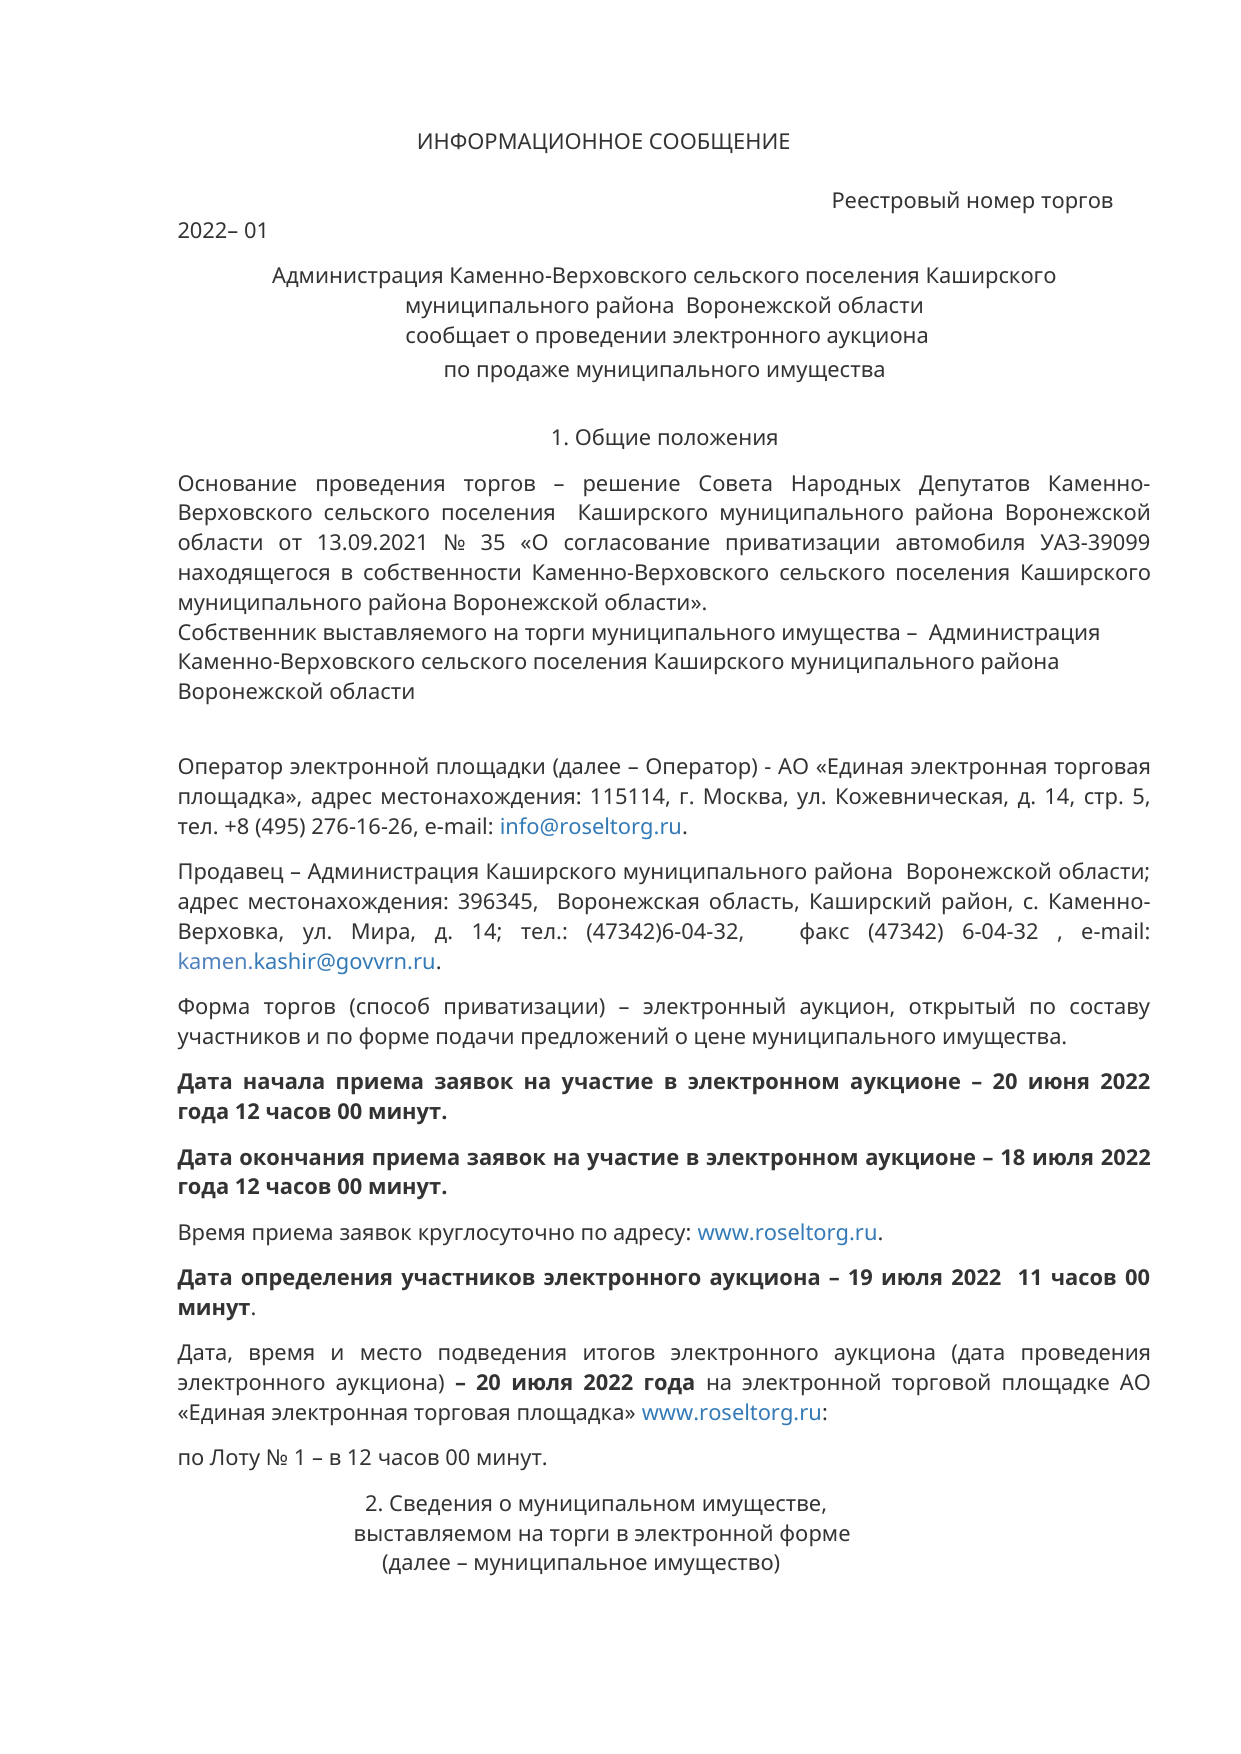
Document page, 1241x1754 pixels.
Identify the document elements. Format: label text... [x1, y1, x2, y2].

text ИНФОРМАЦИОННОЕ СООБЩЕНИЕ [201, 126, 1152, 156]
text Форма торгов (способ приватизации) – электронный аукцион, открытый по составу участников и по форме подачи предложений о цене муниципального имущества. [177, 991, 1152, 1051]
text Собственник выставляемого на торги муниципального имущества – Администрация Каменно-Верховского сельского поселения Каширского муниципального района Воронежской области [177, 617, 1152, 706]
text (далее – муниципальное имущество) [177, 1547, 1152, 1577]
text Дата, время и место подведения итогов электронного аукциона (дата проведения электронного аукциона) – 20 июля 2022 года на электронной торговой площадке АО «Единая электронная торговая площадка» www.roseltorg.ru: [177, 1337, 1152, 1427]
text выставляемом на торги в электронной форме [177, 1518, 1152, 1547]
text Администрация Каменно-Верховского сельского поселения Каширского муниципального района Воронежской области [177, 260, 1152, 320]
text Оператор электронной площадки (далее – Оператор) - АО «Единая электронная торговая площадка», адрес местонахождения: 115114, г. Москва, ул. Кожевническая, д. 14, стр. 5, тел. +8 (495) 276-16-26, e-mail: info@roseltorg.ru. [177, 751, 1152, 841]
text по Лоту № 1 – в 12 часов 00 минут. [177, 1442, 1152, 1472]
text Реестровый номер торгов 2022– 01 [177, 185, 1152, 244]
text Дата окончания приема заявок на участие в электронном аукционе – 18 июля 2022 года 12 часов 00 минут. [177, 1142, 1152, 1201]
text Продавец – Администрация Каширского муниципального района Воронежской области; адрес местонахождения: 396345, Воронежская область, Каширский район, с. Каменно-Верховка, ул. Мира, д. 14; тел.: (47342)6-04-32, факс (47342) 6-04-32 , e-mail: kamen.kashir@govvrn.ru. [177, 856, 1152, 976]
text по продаже муниципального имущества [177, 354, 1152, 384]
text Дата определения участников электронного аукциона – 19 июля 2022 11 часов 00 минут. [177, 1262, 1152, 1322]
text 1. Общие положения [177, 422, 1152, 452]
text Дата начала приема заявок на участие в электронном аукционе – 20 июня 2022 года 12 часов 00 минут. [177, 1066, 1152, 1126]
text Основание проведения торгов – решение Совета Народных Депутатов Каменно-Верховского сельского поселения Каширского муниципального района Воронежской области от 13.09.2021 № 35 «О согласование приватизации автомобиля УАЗ-39099 находящегося в собственности Каменно-Верховского сельского поселения Каширского муниципального района Воронежской области». [177, 468, 1152, 617]
text 2. Сведения о муниципальном имуществе, [177, 1488, 1152, 1518]
text сообщает о проведении электронного аукциона [177, 320, 1152, 349]
text Время приема заявок круглосуточно по адресу: www.roseltorg.ru. [177, 1217, 1152, 1247]
